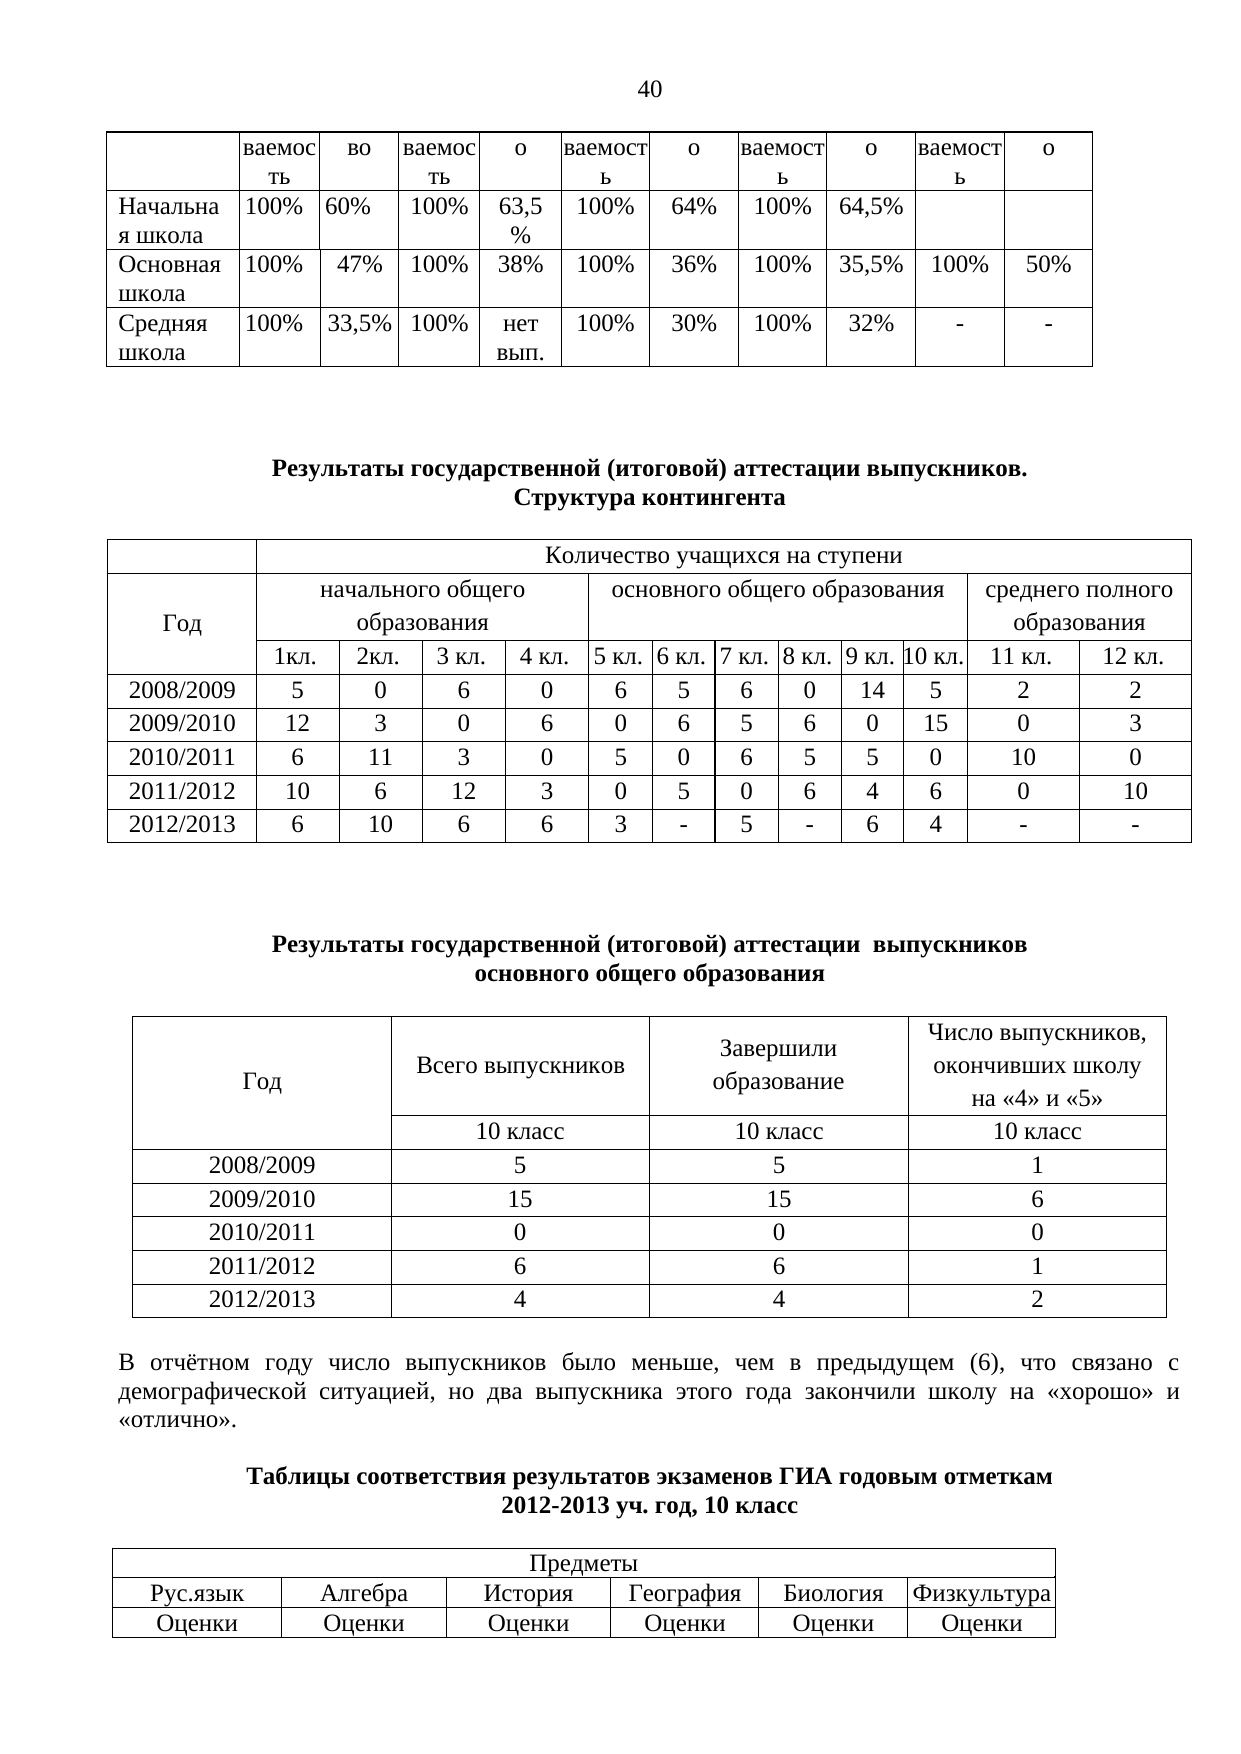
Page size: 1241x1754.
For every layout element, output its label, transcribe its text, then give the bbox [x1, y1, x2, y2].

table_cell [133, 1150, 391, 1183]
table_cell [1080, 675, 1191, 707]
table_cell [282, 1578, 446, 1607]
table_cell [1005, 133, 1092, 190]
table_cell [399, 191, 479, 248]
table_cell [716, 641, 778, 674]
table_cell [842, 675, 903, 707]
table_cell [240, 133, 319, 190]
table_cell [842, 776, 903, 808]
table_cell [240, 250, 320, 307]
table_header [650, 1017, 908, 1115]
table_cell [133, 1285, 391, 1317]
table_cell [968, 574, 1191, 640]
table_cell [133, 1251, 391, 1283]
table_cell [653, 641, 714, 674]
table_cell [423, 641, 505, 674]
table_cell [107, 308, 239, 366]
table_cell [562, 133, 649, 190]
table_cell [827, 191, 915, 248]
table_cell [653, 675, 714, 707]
text 2012-2013 уч. год, 10 класс [118, 1490, 1181, 1519]
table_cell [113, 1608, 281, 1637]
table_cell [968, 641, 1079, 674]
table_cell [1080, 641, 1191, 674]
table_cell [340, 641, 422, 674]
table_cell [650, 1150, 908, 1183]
text основного общего образования [118, 958, 1181, 987]
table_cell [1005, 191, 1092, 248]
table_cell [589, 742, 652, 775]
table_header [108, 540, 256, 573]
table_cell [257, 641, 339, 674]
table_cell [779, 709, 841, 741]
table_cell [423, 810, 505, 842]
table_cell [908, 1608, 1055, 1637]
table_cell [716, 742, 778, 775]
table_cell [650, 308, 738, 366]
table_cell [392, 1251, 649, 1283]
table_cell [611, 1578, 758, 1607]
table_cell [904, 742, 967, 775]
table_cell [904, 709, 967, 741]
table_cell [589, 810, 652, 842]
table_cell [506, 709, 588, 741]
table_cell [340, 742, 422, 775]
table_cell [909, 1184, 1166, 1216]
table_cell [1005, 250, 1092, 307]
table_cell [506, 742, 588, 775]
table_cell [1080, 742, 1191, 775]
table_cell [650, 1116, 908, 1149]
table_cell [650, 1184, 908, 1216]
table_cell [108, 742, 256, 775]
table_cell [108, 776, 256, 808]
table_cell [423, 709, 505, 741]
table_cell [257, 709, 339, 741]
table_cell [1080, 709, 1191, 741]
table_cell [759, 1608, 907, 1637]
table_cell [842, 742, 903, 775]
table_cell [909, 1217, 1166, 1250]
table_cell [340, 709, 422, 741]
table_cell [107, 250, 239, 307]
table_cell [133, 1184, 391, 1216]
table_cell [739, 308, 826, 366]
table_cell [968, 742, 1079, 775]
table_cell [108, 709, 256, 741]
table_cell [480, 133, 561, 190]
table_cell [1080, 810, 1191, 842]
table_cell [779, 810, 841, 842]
text Таблицы соответствия результатов экзаменов ГИА годовым отметкам [118, 1461, 1181, 1490]
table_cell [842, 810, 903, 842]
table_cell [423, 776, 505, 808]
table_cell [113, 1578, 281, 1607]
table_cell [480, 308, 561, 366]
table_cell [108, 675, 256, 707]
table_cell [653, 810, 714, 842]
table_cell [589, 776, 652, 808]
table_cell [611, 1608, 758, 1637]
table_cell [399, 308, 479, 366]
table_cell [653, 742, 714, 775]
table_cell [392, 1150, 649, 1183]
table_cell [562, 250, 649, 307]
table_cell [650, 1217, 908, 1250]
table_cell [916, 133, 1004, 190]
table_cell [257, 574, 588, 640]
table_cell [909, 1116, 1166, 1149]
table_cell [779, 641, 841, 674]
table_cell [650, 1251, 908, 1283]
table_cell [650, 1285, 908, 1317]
text Результаты государственной (итоговой) аттестации выпускников [118, 929, 1181, 958]
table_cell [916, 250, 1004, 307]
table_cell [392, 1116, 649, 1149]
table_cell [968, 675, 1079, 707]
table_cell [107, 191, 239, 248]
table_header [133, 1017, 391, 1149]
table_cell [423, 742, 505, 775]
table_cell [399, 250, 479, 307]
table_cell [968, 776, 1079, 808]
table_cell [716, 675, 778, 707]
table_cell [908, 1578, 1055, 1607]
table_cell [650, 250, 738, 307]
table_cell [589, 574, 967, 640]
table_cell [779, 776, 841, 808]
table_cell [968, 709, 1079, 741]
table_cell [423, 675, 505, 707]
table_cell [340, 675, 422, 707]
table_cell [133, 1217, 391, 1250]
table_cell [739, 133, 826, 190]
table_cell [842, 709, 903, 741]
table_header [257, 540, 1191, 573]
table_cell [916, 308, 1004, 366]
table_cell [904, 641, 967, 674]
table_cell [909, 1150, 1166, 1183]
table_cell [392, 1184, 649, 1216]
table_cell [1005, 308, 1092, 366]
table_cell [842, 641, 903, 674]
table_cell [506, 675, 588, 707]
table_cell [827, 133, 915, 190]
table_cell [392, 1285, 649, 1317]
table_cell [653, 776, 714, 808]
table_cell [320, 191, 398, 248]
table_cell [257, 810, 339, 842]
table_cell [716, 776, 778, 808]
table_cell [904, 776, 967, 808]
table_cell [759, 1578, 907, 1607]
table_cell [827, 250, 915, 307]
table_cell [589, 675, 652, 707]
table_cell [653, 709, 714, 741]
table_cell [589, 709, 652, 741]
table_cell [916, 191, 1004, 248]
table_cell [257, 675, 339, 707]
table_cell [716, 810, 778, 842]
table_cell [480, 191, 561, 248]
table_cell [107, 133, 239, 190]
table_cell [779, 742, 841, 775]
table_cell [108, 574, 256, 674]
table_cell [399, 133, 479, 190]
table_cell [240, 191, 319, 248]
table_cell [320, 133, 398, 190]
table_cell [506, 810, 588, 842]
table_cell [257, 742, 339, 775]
text Структура контингента [118, 482, 1181, 510]
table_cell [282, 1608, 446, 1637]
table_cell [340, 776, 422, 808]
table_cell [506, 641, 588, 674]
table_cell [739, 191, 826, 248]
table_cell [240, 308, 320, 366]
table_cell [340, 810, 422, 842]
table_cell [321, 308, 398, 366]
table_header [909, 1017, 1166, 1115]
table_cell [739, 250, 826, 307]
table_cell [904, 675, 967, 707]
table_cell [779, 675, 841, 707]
text Результаты государственной (итоговой) аттестации выпускников. [118, 453, 1181, 482]
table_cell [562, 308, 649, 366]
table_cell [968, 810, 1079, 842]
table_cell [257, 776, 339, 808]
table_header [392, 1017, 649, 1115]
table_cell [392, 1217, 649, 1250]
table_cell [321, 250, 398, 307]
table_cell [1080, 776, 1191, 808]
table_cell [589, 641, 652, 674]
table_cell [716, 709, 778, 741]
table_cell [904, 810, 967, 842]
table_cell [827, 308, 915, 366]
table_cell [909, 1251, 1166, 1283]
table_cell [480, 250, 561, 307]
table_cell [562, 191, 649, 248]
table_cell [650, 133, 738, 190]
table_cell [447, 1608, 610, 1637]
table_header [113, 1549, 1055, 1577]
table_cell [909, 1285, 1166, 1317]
text В отчётном году число выпускников было меньше, чем в предыдущем (6), что связано с демографической ситуацией, но два выпускника этого года закончили школу на «хорошо» и «отлично». [118, 1347, 1181, 1433]
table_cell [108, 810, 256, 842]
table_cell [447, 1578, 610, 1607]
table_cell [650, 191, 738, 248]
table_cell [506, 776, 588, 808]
